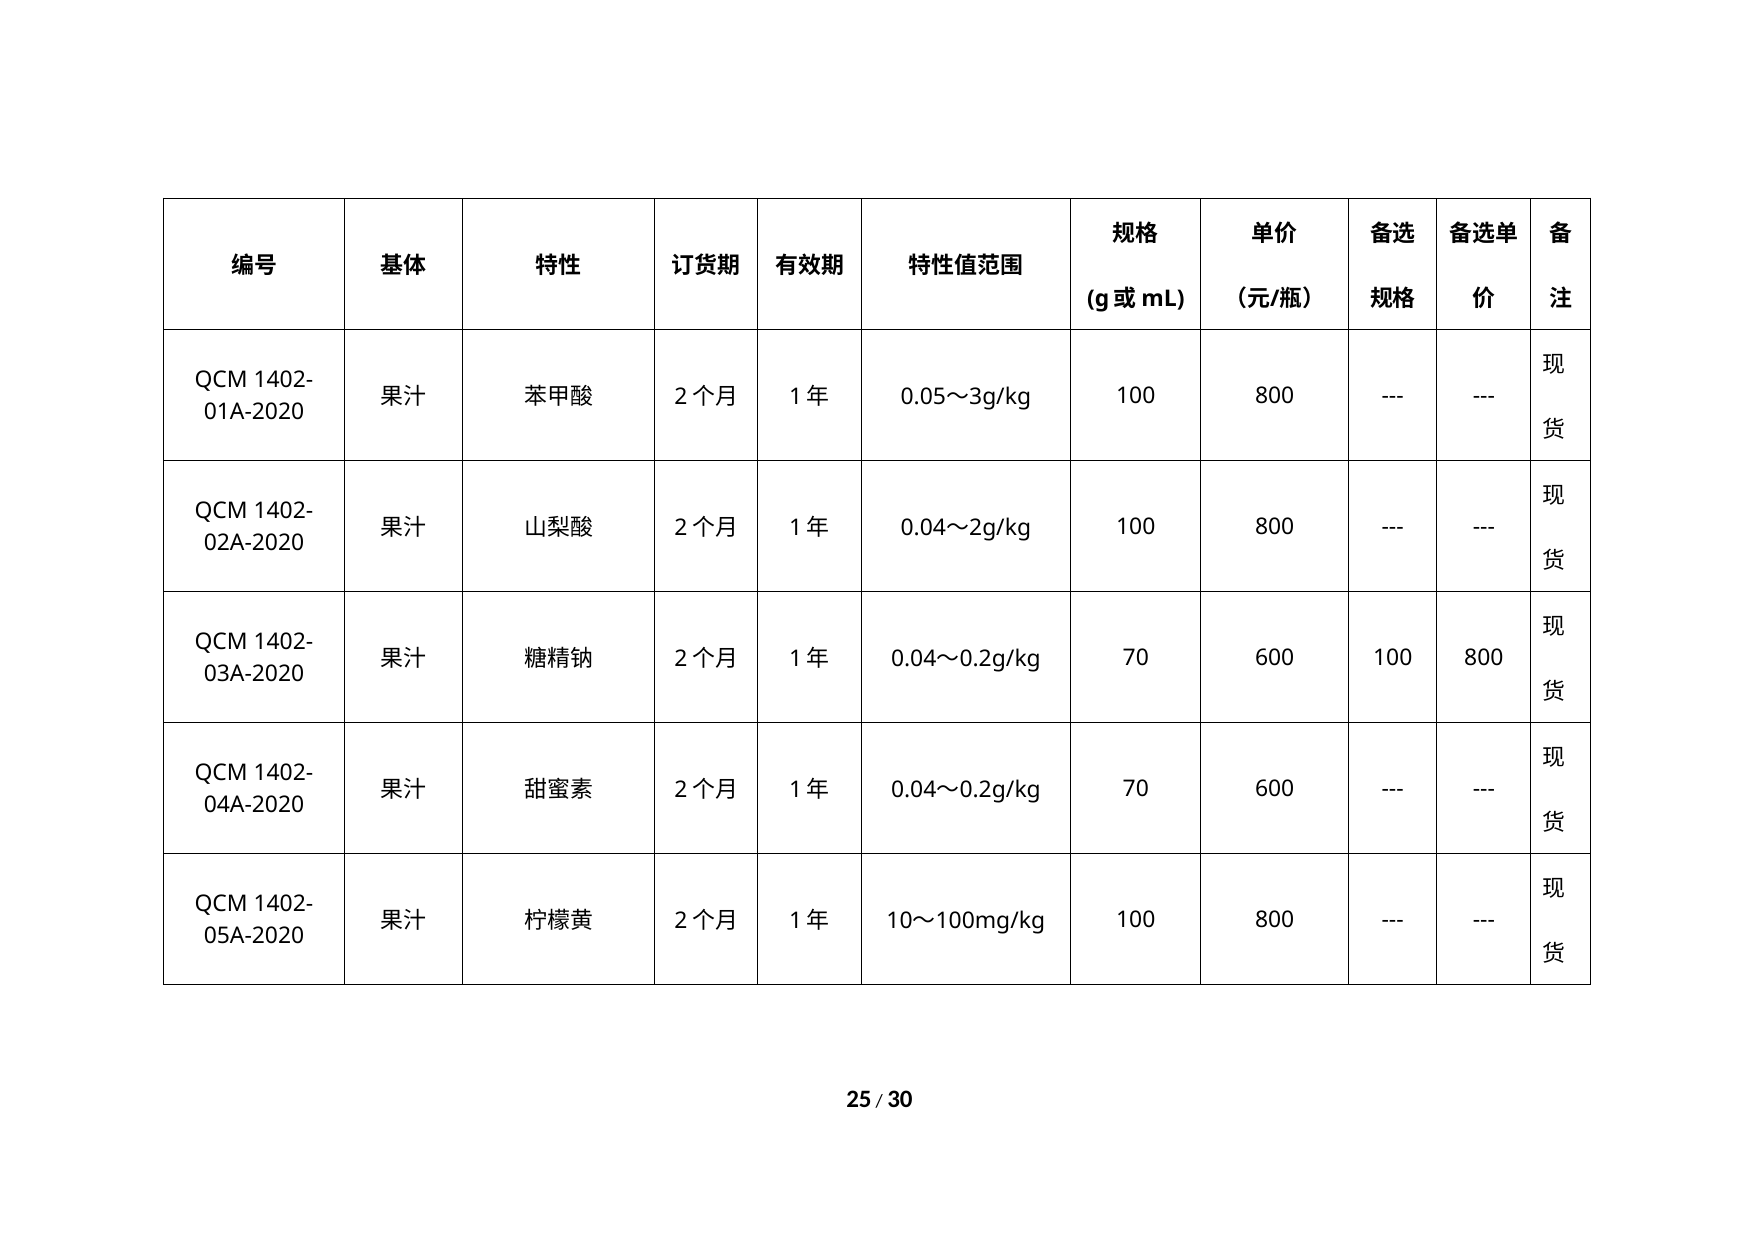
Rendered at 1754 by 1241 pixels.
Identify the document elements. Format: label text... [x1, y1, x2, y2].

table_header 备选单价 [1437, 199, 1530, 329]
table_cell 现货 [1531, 330, 1590, 460]
table_cell 果汁 [345, 592, 462, 722]
table_cell 800 [1437, 592, 1530, 722]
table_cell 0.04～0.2g/kg [862, 592, 1070, 722]
table_cell 1年 [758, 723, 861, 853]
table_cell 100 [1071, 330, 1200, 460]
table_cell 现货 [1531, 723, 1590, 853]
table_cell 800 [1201, 854, 1348, 984]
table_cell 现货 [1531, 592, 1590, 722]
table_cell 糖精钠 [463, 592, 654, 722]
table_cell 果汁 [345, 330, 462, 460]
table_cell 800 [1201, 461, 1348, 591]
table_cell 100 [1349, 592, 1436, 722]
table_cell 山梨酸 [463, 461, 654, 591]
table_cell 800 [1201, 330, 1348, 460]
table_header 特性值范围 [862, 199, 1070, 329]
table_cell --- [1349, 330, 1436, 460]
table_cell 1年 [758, 330, 861, 460]
table_cell --- [1437, 723, 1530, 853]
table_cell 10～100mg/kg [862, 854, 1070, 984]
table_cell 100 [1071, 854, 1200, 984]
table_cell 0.04～0.2g/kg [862, 723, 1070, 853]
table_cell --- [1349, 461, 1436, 591]
table_cell 果汁 [345, 461, 462, 591]
table_header 特性 [463, 199, 654, 329]
table_cell 1年 [758, 592, 861, 722]
table_header 规格 (g或mL) [1071, 199, 1200, 329]
table_header 有效期 [758, 199, 861, 329]
table_cell 600 [1201, 723, 1348, 853]
table_cell 2个月 [655, 723, 757, 853]
table_cell 0.05～3g/kg [862, 330, 1070, 460]
table_header 基体 [345, 199, 462, 329]
table_header 备选规格 [1349, 199, 1436, 329]
table_cell 0.04～2g/kg [862, 461, 1070, 591]
table_cell 果汁 [345, 854, 462, 984]
table_cell --- [1437, 330, 1530, 460]
table_cell 现货 [1531, 854, 1590, 984]
table_cell 2个月 [655, 330, 757, 460]
table_cell 600 [1201, 592, 1348, 722]
table_cell 果汁 [345, 723, 462, 853]
table_cell 2个月 [655, 592, 757, 722]
table_header 订货期 [655, 199, 757, 329]
table_header 备注 [1531, 199, 1590, 329]
table_cell 现货 [1531, 461, 1590, 591]
table_cell 70 [1071, 723, 1200, 853]
table_cell 2个月 [655, 461, 757, 591]
table_cell 2个月 [655, 854, 757, 984]
table_cell 100 [1071, 461, 1200, 591]
table_cell QCM 1402-04A-2020 [164, 723, 344, 853]
table_header 编号 [164, 199, 344, 329]
table_cell --- [1349, 854, 1436, 984]
table_cell 甜蜜素 [463, 723, 654, 853]
table_header 单价 （元/瓶） [1201, 199, 1348, 329]
table_cell --- [1437, 854, 1530, 984]
table_cell QCM 1402-01A-2020 [164, 330, 344, 460]
table_cell 柠檬黄 [463, 854, 654, 984]
table_cell --- [1437, 461, 1530, 591]
table_cell QCM 1402-05A-2020 [164, 854, 344, 984]
table_cell 70 [1071, 592, 1200, 722]
table_cell 1年 [758, 854, 861, 984]
table_cell 1年 [758, 461, 861, 591]
table_cell QCM 1402-03A-2020 [164, 592, 344, 722]
table_cell --- [1349, 723, 1436, 853]
table_cell QCM 1402-02A-2020 [164, 461, 344, 591]
table_cell 苯甲酸 [463, 330, 654, 460]
